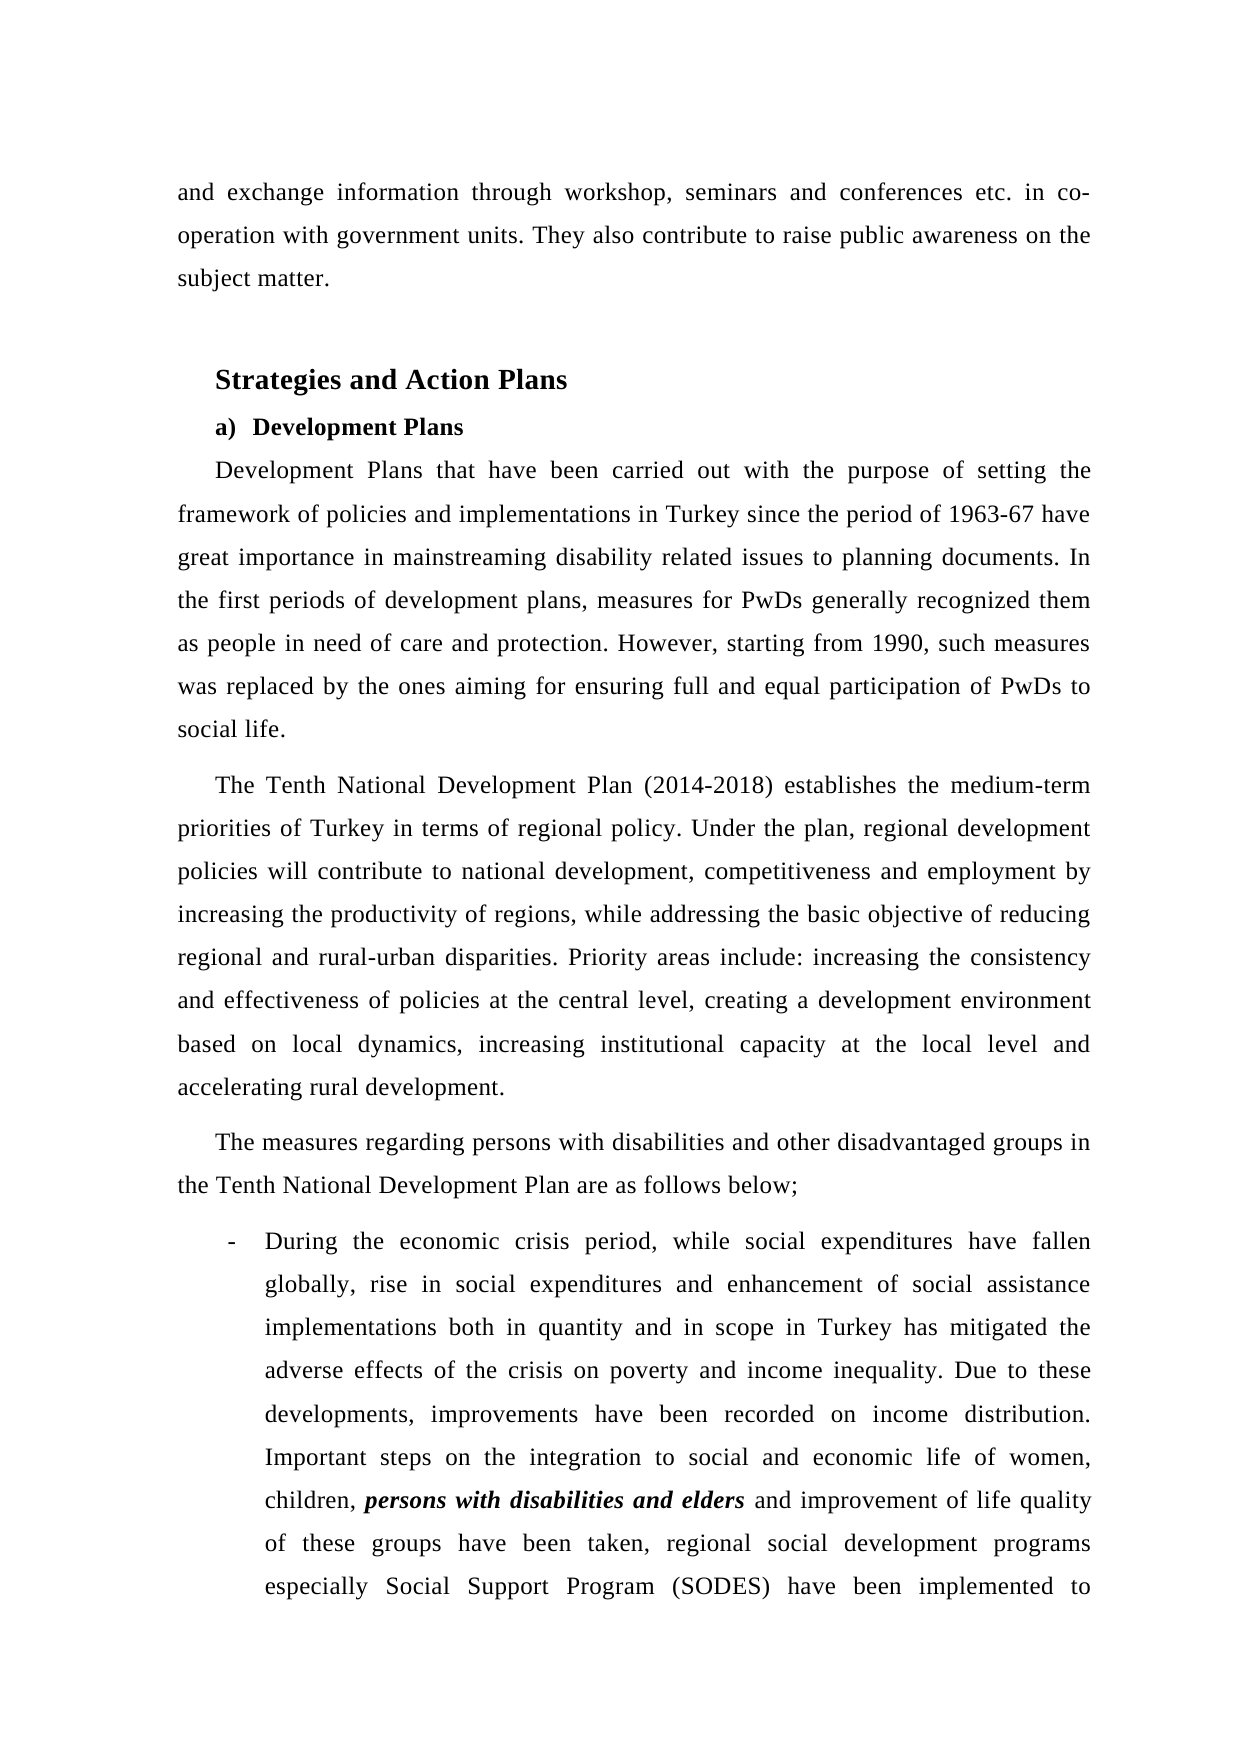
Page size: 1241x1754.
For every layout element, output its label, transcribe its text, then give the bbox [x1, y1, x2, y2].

text Strategies and Action Plans [177, 362, 1092, 396]
text Development Plans that have been carried out with the purpose of setting the framework of policies and implementations in Turkey since the period of 1963-67 have great importance in mainstreaming disability related issues to planning documents. In the first periods of development plans, measures for PwDs generally recognized them as people in need of care and protection. However, starting from 1990, such measures was replaced by the ones aiming for ensuring full and equal participation of PwDs to social life. [177, 456, 1092, 743]
text The measures regarding persons with disabilities and other disadvantaged groups in the Tenth National Development Plan are as follows below; [177, 1127, 1092, 1199]
text The Tenth National Development Plan (2014-2018) establishes the medium-term priorities of Turkey in terms of regional policy. Under the plan, regional development policies will contribute to national development, competitiveness and employment by increasing the productivity of regions, while addressing the basic objective of reducing regional and rural-urban disparities. Priority areas include: increasing the consistency and effectiveness of policies at the central level, creating a development environment based on local dynamics, increasing institutional capacity at the local level and accelerating rural development. [177, 770, 1092, 1101]
list Development Plans [215, 412, 1092, 441]
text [177, 177, 1092, 292]
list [227, 1226, 1092, 1600]
